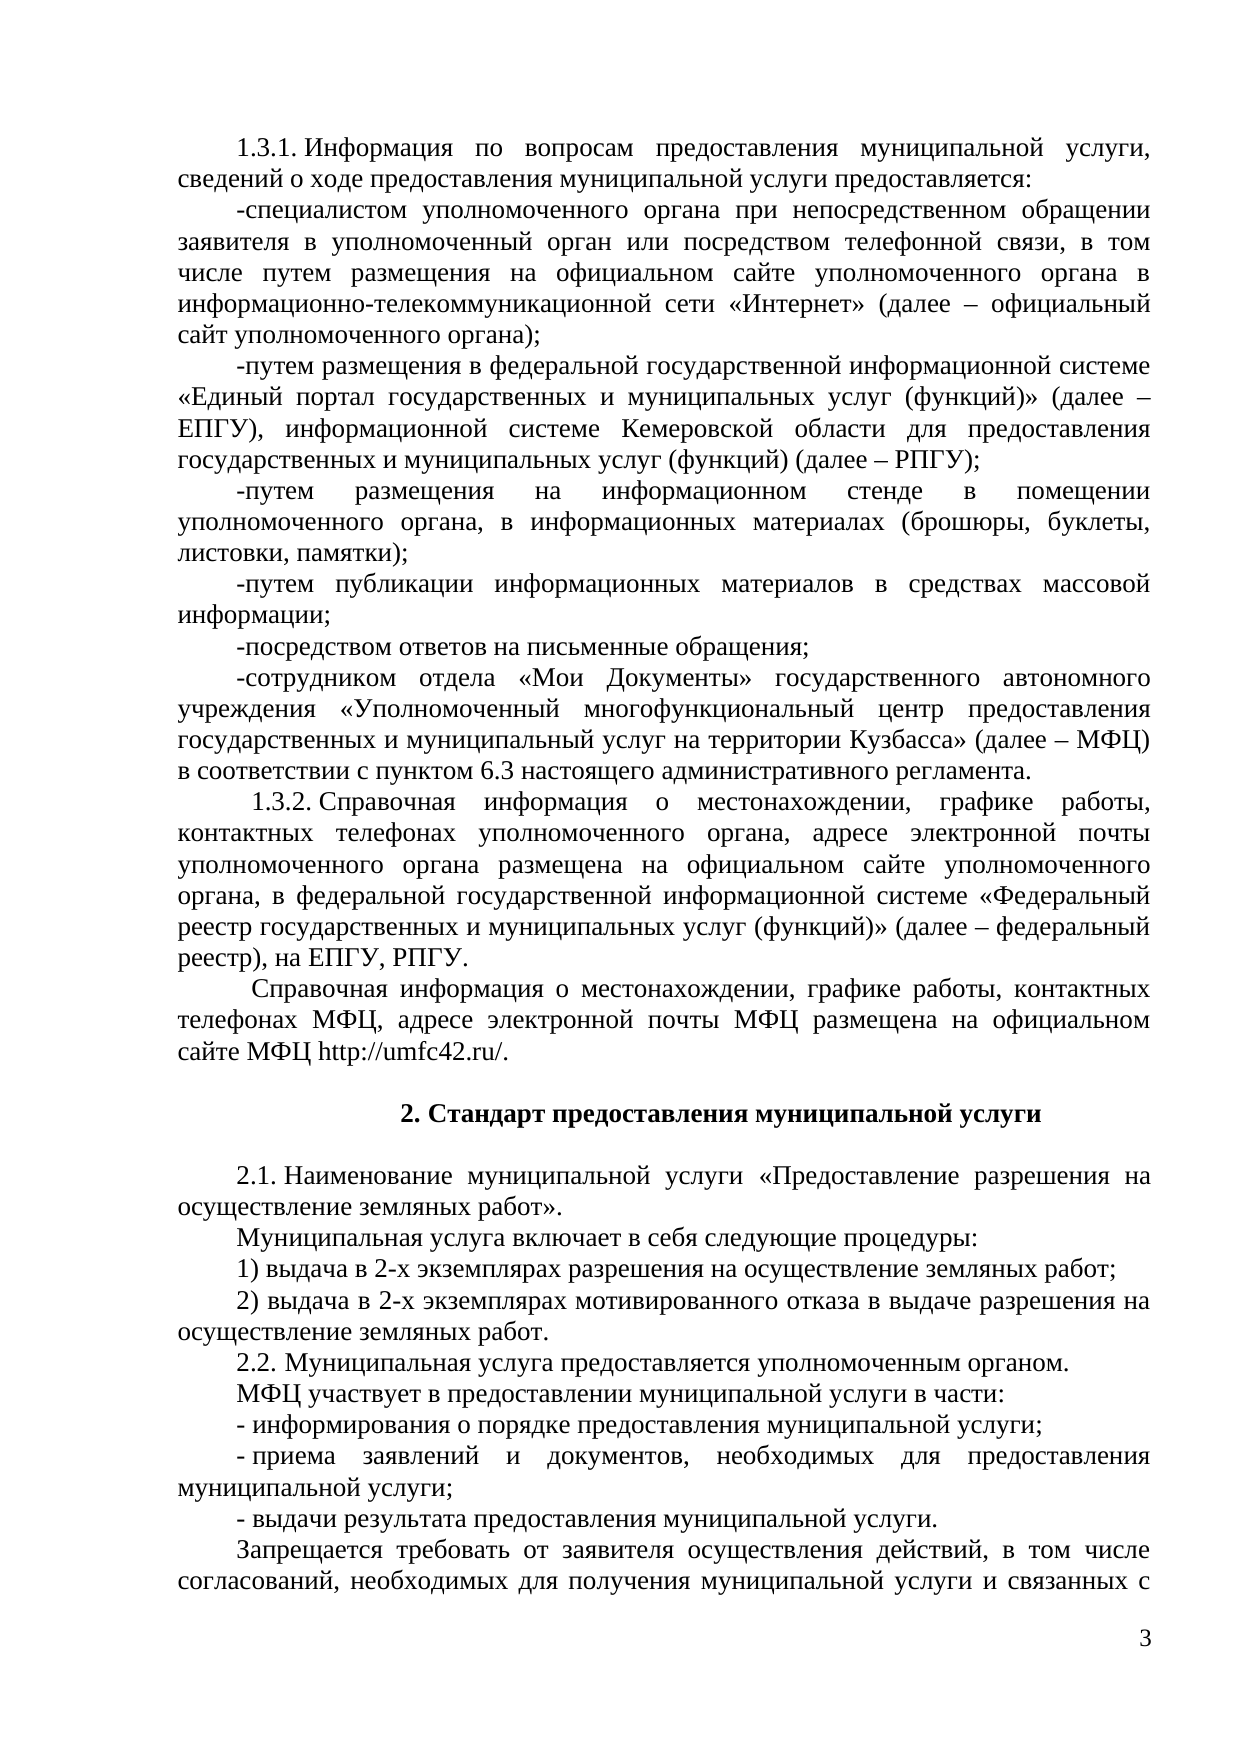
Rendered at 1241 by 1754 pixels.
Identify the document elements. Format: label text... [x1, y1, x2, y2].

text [177, 1533, 1152, 1595]
text 1.3.2..Справочная информация о местонахождении, графике работы, контактных телефонах уполномоченного органа, адресе электронной почты уполномоченного органа размещена на официальном сайте уполномоченного органа, в федеральной государственной информационной системе «Федеральный реестр государственных и муниципальных услуг (функций)» (далее – федеральный реестр), на ЕПГУ, РПГУ. [177, 785, 1152, 972]
text 2) выдача в 2-х экземплярах мотивированного отказа в выдаче разрешения на осуществление земляных работ. [177, 1284, 1152, 1346]
text 2..Стандарт предоставления муниципальной услуги [177, 1097, 1152, 1128]
text -путем размещения на информационном стенде в помещении уполномоченного органа, в информационных материалах (брошюры, буклеты, листовки, памятки); [177, 474, 1152, 567]
text - информирования о порядке предоставления муниципальной услуги; [177, 1408, 1152, 1439]
text -специалистом уполномоченного органа при непосредственном обращении заявителя в уполномоченный орган или посредством телефонной связи, в том числе путем размещения на официальном сайте уполномоченного органа в информационно-телекоммуникационной сети «Интернет» (далее – официальный сайт уполномоченного органа); [177, 194, 1152, 349]
text - выдачи результата предоставления муниципальной услуги. [177, 1502, 1152, 1533]
text Справочная информация о местонахождении, графике работы, контактных телефонах МФЦ, адресе электронной почты МФЦ размещена на официальном сайте МФЦ http://umfc42.ru/. [177, 972, 1152, 1066]
text -сотрудником отдела «Мои Документы» государственного автономного учреждения «Уполномоченный многофункциональный центр предоставления государственных и муниципальный услуг на территории Кузбасса» (далее – МФЦ) в соответствии с пунктом 6.3 настоящего административного регламента. [177, 661, 1152, 785]
text -путем размещения в федеральной государственной информационной системе «Единый портал государственных и муниципальных услуг (функций)» (далее – ЕПГУ), информационной системе Кемеровской области для предоставления государственных и муниципальных услуг (функций) (далее – РПГУ); [177, 349, 1152, 474]
text 2.2. Муниципальная услуга предоставляется уполномоченным органом. [177, 1346, 1152, 1377]
text МФЦ участвует в предоставлении муниципальной услуги в части: [177, 1377, 1152, 1408]
text -посредством ответов на письменные обращения; [177, 630, 1152, 661]
text -путем публикации информационных материалов в средствах массовой информации; [177, 567, 1152, 630]
text Муниципальная услуга включает в себя следующие процедуры: [177, 1221, 1152, 1253]
text 1) выдача в 2-х экземплярах разрешения на осуществление земляных работ; [177, 1253, 1152, 1284]
text 2.1..Наименование муниципальной услуги «Предоставление разрешения на осуществление земляных работ». [177, 1159, 1152, 1221]
text 1.3.1..Информация по вопросам предоставления муниципальной услуги, сведений о ходе предоставления муниципальной услуги предоставляется: [177, 131, 1152, 194]
text -.приема заявлений и документов, необходимых для предоставления муниципальной услуги; [177, 1439, 1152, 1502]
